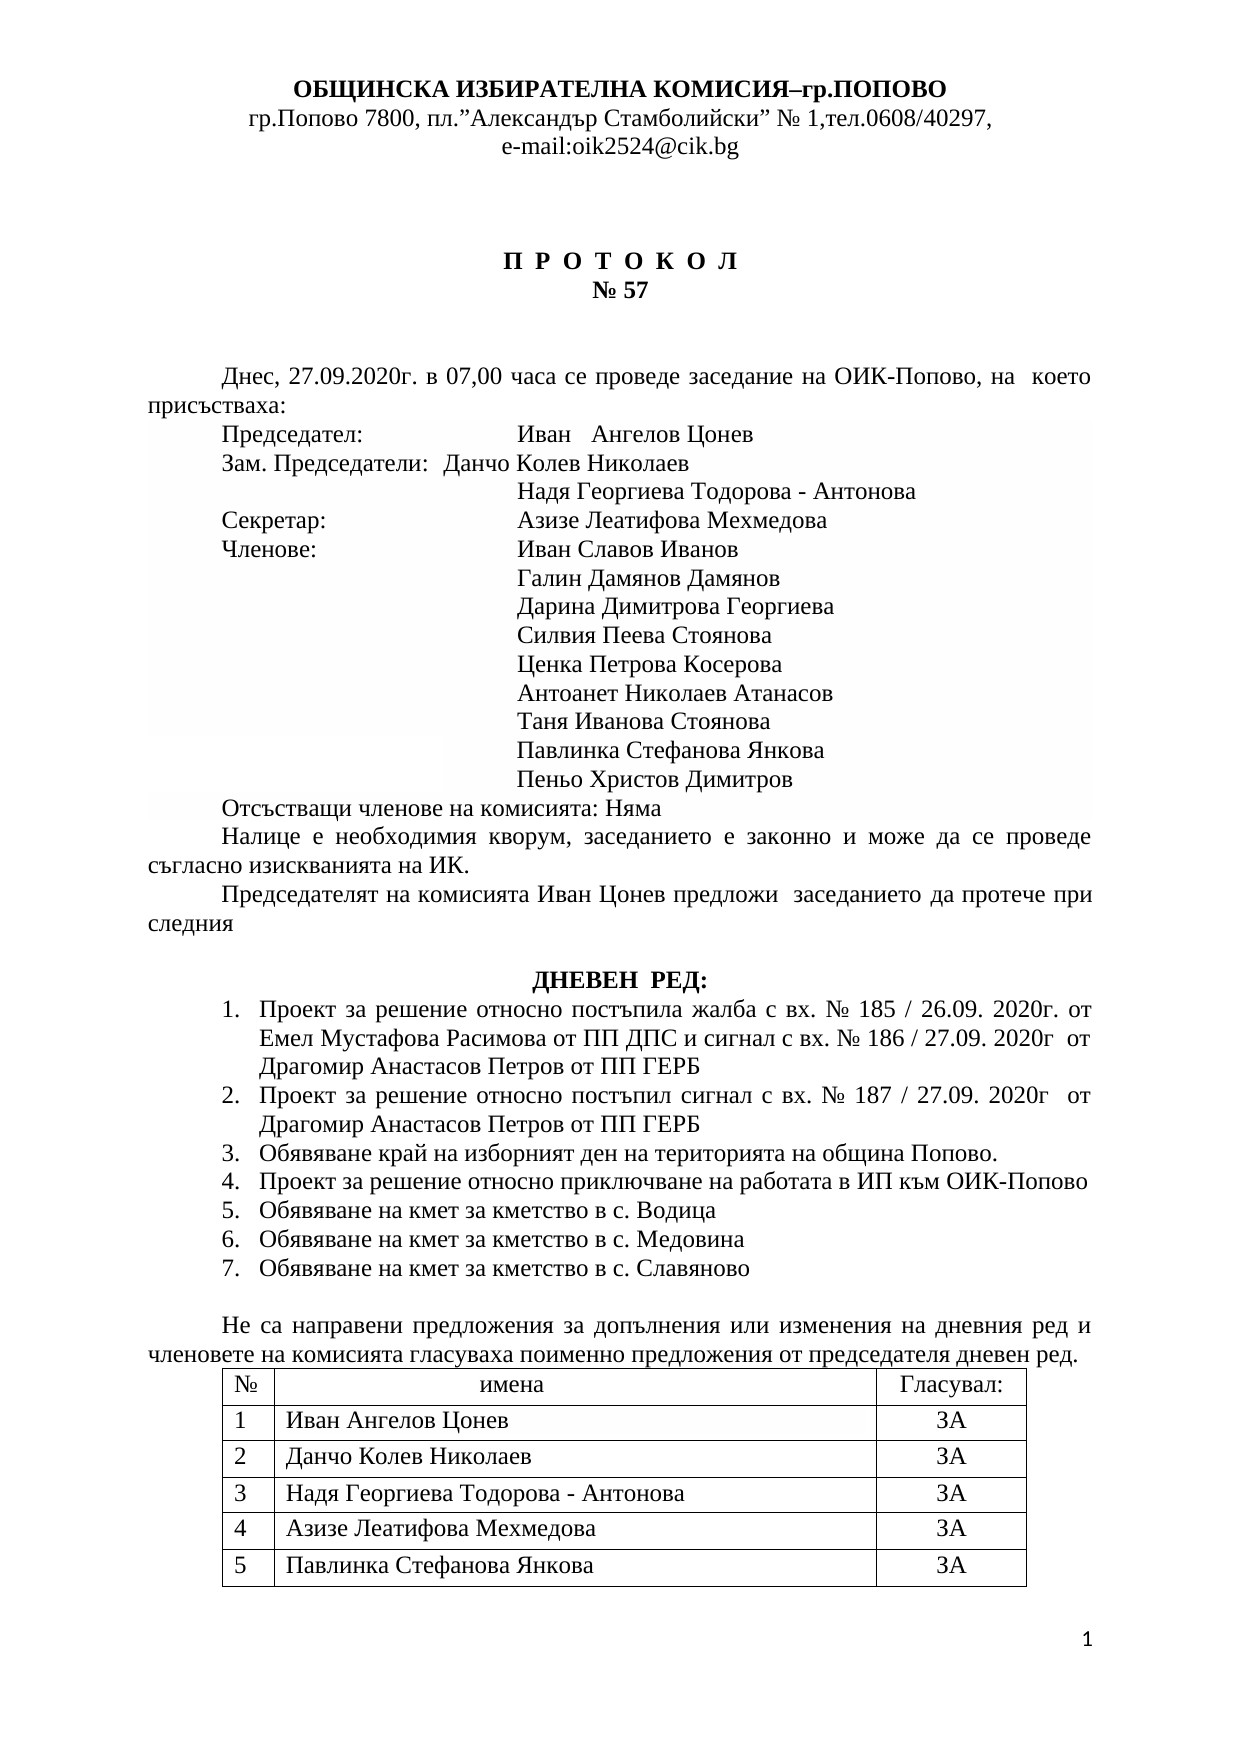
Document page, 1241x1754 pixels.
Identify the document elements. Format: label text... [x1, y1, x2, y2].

table_cell ЗА [877, 1550, 1026, 1586]
table_cell 5 [223, 1550, 274, 1586]
list Проект за решение относно приключване на работата в ИП към ОИК-Попово [221, 1166, 1093, 1195]
text Не са направени предложения за допълнения или изменения на дневния ред и членовете на комисията гласуваха поименно предложения от председателя дневен ред. [148, 1310, 1093, 1368]
list Обявяване на кмет за кметство в с. Славяново [221, 1253, 1093, 1281]
table_header Гласувал: [877, 1369, 1026, 1404]
table_cell Иван Ангелов Цонев [275, 1406, 876, 1440]
text гр.Попово 7800, пл.”Александър Стамболийски” № 1,тел.0608/40297, [148, 103, 1093, 131]
text № 57 [148, 275, 1093, 304]
text Отсъстващи членове на комисията: Няма [148, 793, 1093, 821]
text П Р О Т О К О Л [148, 246, 1093, 275]
list Проект за решение относно постъпила жалба с вх. № 185 / 26.09. 2020г. от Емел Мустафова Расимова от ПП ДПС и сигнал с вх. № 186 / 27.09. 2020г от Драгомир Анастасов Петров от ПП ГЕРБ [221, 994, 1093, 1080]
table_header имена [275, 1369, 876, 1404]
text Ценка Петрова Косерова [148, 649, 1093, 678]
table_cell 4 [223, 1513, 274, 1549]
list Обявяване край на изборният ден на територията на община Попово. [221, 1138, 1093, 1166]
text Налице е необходимия кворум, заседанието е законно и може да се проведе съгласно изискванията на ИК. [148, 821, 1093, 879]
text Пеньо Христов Димитров [443, 764, 1093, 793]
table_header № [223, 1369, 274, 1404]
table_cell 2 [223, 1441, 274, 1477]
text Дарина Димитрова Георгиева [148, 591, 1093, 620]
table_cell ЗА [877, 1513, 1026, 1549]
table_cell Надя Георгиева Тодорова - Антонова [275, 1478, 876, 1512]
text Надя Георгиева Тодорова - Антонова [148, 476, 1093, 505]
list Обявяване на кмет за кметство в с. Водица [221, 1195, 1093, 1224]
text ДНЕВЕН РЕД: [148, 965, 1093, 994]
table_cell 1 [223, 1406, 274, 1440]
table_cell Павлинка Стефанова Янкова [275, 1550, 876, 1586]
table_cell ЗА [877, 1406, 1026, 1440]
text Галин Дамянов Дамянов [148, 563, 1093, 591]
text Антоанет Николаев Атанасов [148, 678, 1093, 706]
text Председател: Иван Ангелов Цонев [148, 419, 1093, 448]
list Обявяване на кмет за кметство в с. Медовина [221, 1224, 1093, 1253]
text Зам. Председатели: Данчо Колев Николаев [148, 448, 1093, 476]
list Проект за решение относно постъпил сигнал с вх. № 187 / 27.09. 2020г от Драгомир Анастасов Петров от ПП ГЕРБ [221, 1080, 1093, 1138]
text Членове: Иван Славов Иванов [148, 534, 1093, 563]
table_cell Азизе Леатифова Мехмедова [275, 1513, 876, 1549]
text Председателят на комисията Иван Цонев предложи заседанието да протече при следния [148, 879, 1093, 936]
table_cell ЗА [877, 1441, 1026, 1477]
text Днес, 27.09.2020г. в 07,00 часа се проведе заседание на ОИК-Попово, на което присъстваха: [148, 361, 1093, 419]
table_cell Данчо Колев Николаев [275, 1441, 876, 1477]
table_cell ЗА [877, 1478, 1026, 1512]
text e-mail:oik2524@cik.bg [148, 131, 1093, 160]
table_cell 3 [223, 1478, 274, 1512]
text Секретар: Азизе Леатифова Мехмедова [148, 505, 1093, 534]
text Таня Иванова Стоянова [148, 706, 1093, 735]
text Павлинка Стефанова Янкова [443, 735, 1093, 764]
text Силвия Пеева Стоянова [148, 620, 1093, 649]
text ОБЩИНСКА ИЗБИРАТЕЛНА КОМИСИЯ–гр.ПОПОВО [148, 74, 1093, 103]
